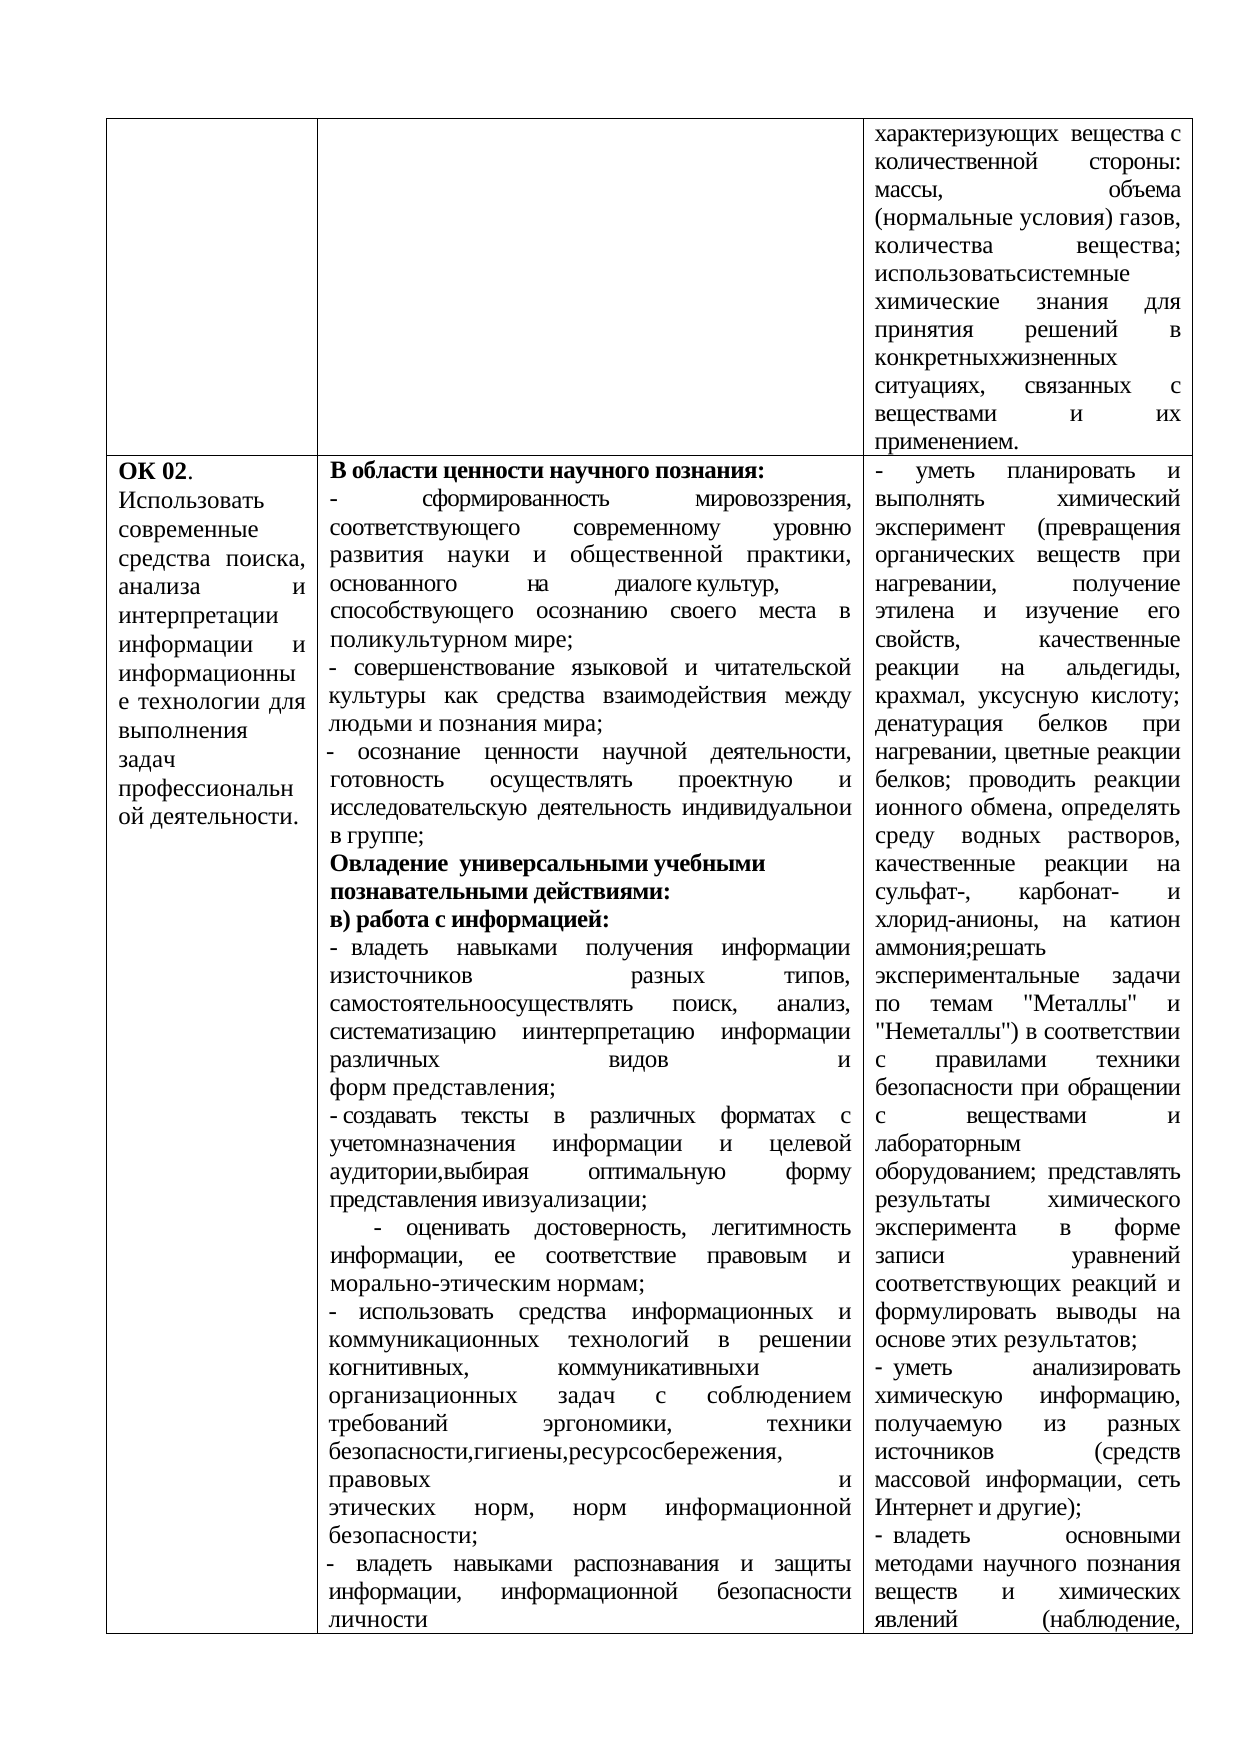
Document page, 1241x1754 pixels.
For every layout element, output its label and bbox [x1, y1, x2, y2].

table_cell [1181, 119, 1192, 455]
table_cell [107, 119, 317, 455]
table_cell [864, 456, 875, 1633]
table_cell [107, 456, 317, 1633]
table_cell [318, 119, 863, 455]
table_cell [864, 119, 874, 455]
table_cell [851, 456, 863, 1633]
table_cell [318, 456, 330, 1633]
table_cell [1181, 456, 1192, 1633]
